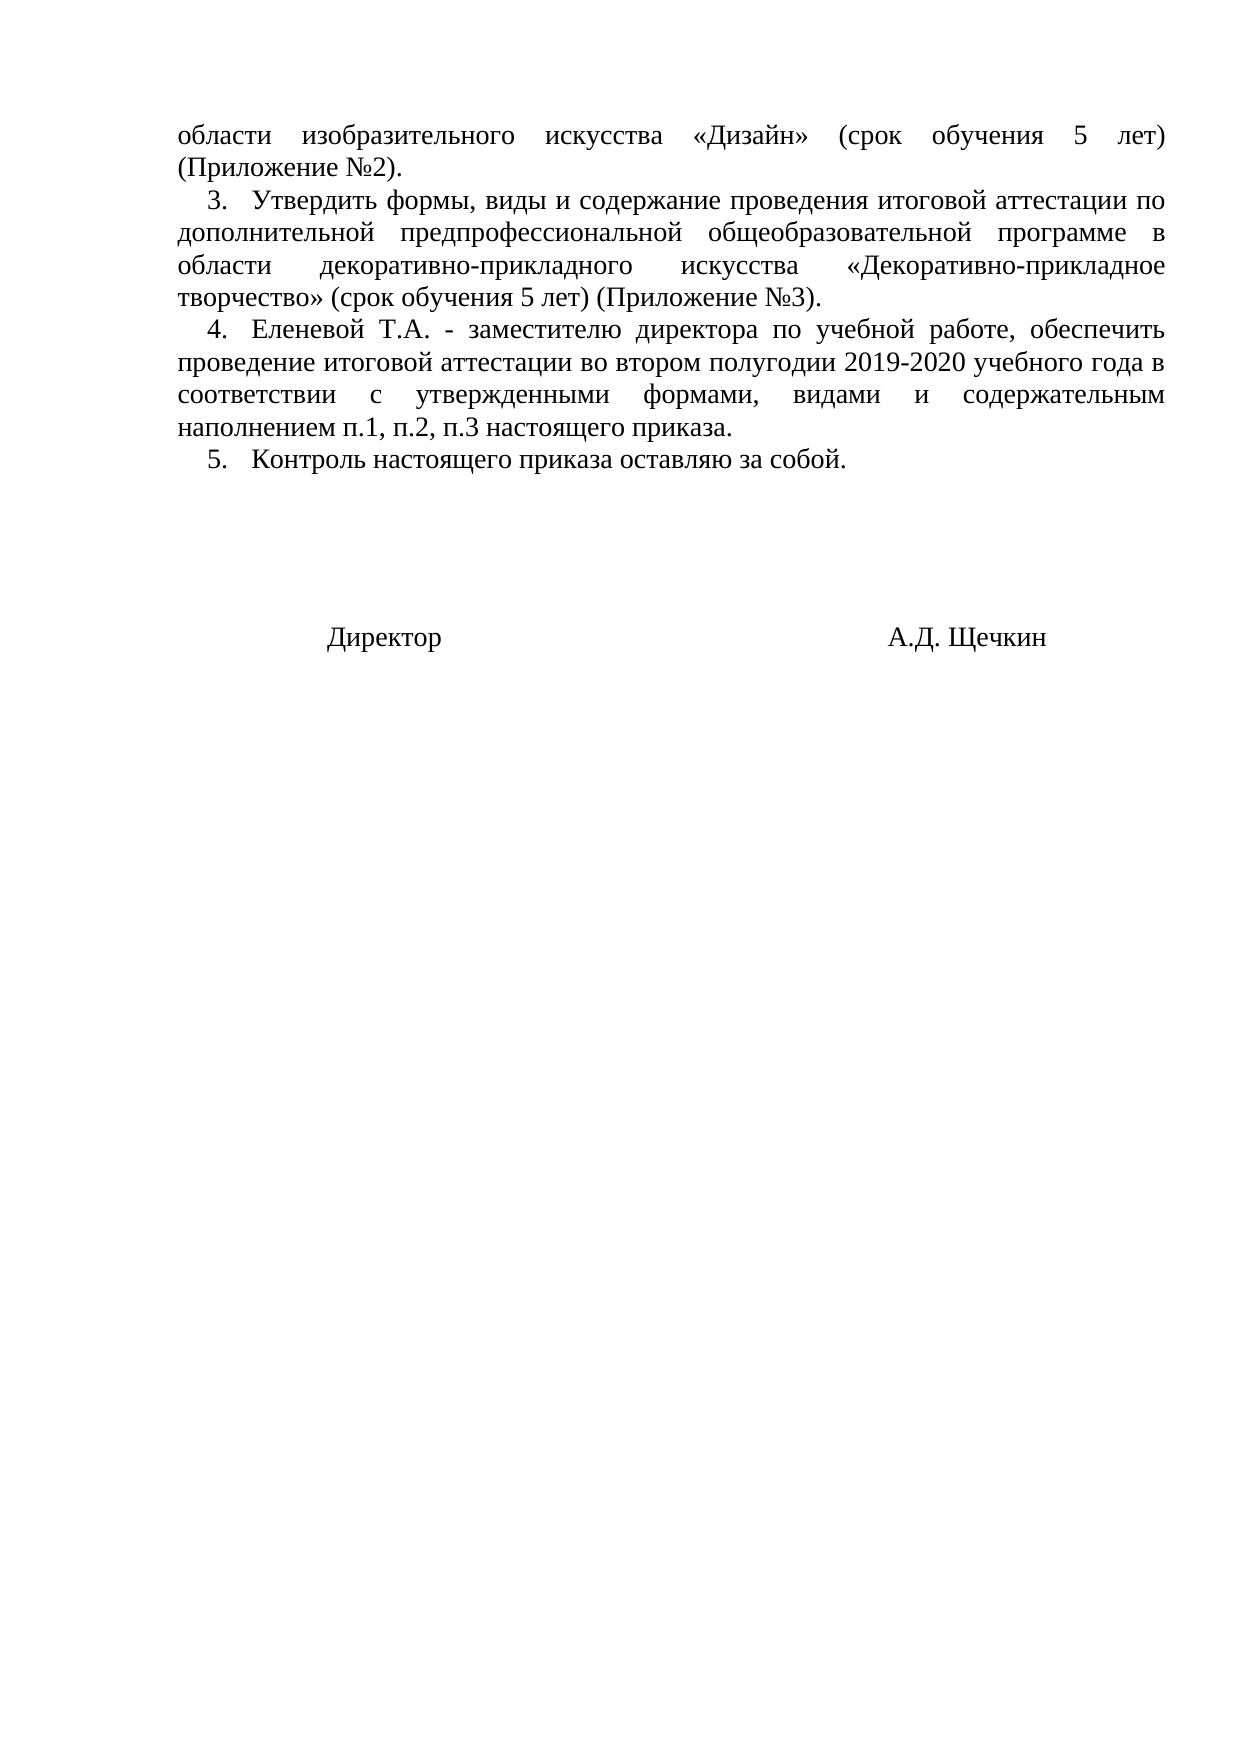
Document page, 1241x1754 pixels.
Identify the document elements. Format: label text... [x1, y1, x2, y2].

list Утвердить формы, виды и содержание проведения итоговой аттестации по дополнительной предпрофессиональной общеобразовательной программе в области декоративно-прикладного искусства «Декоративно-прикладное творчество» (срок обучения 5 лет) (Приложение №3). [177, 183, 1167, 312]
list Контроль настоящего приказа оставляю за собой. [177, 442, 1167, 474]
text Директор А.Д. Щечкин [177, 620, 1167, 653]
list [177, 118, 1167, 183]
list Еленевой Т.А. - заместителю директора по учебной работе, обеспечить проведение итоговой аттестации во втором полугодии 2019-2020 учебного года в соответствии с утвержденными формами, видами и содержательным наполнением п.1, п.2, п.3 настоящего приказа. [177, 312, 1167, 442]
